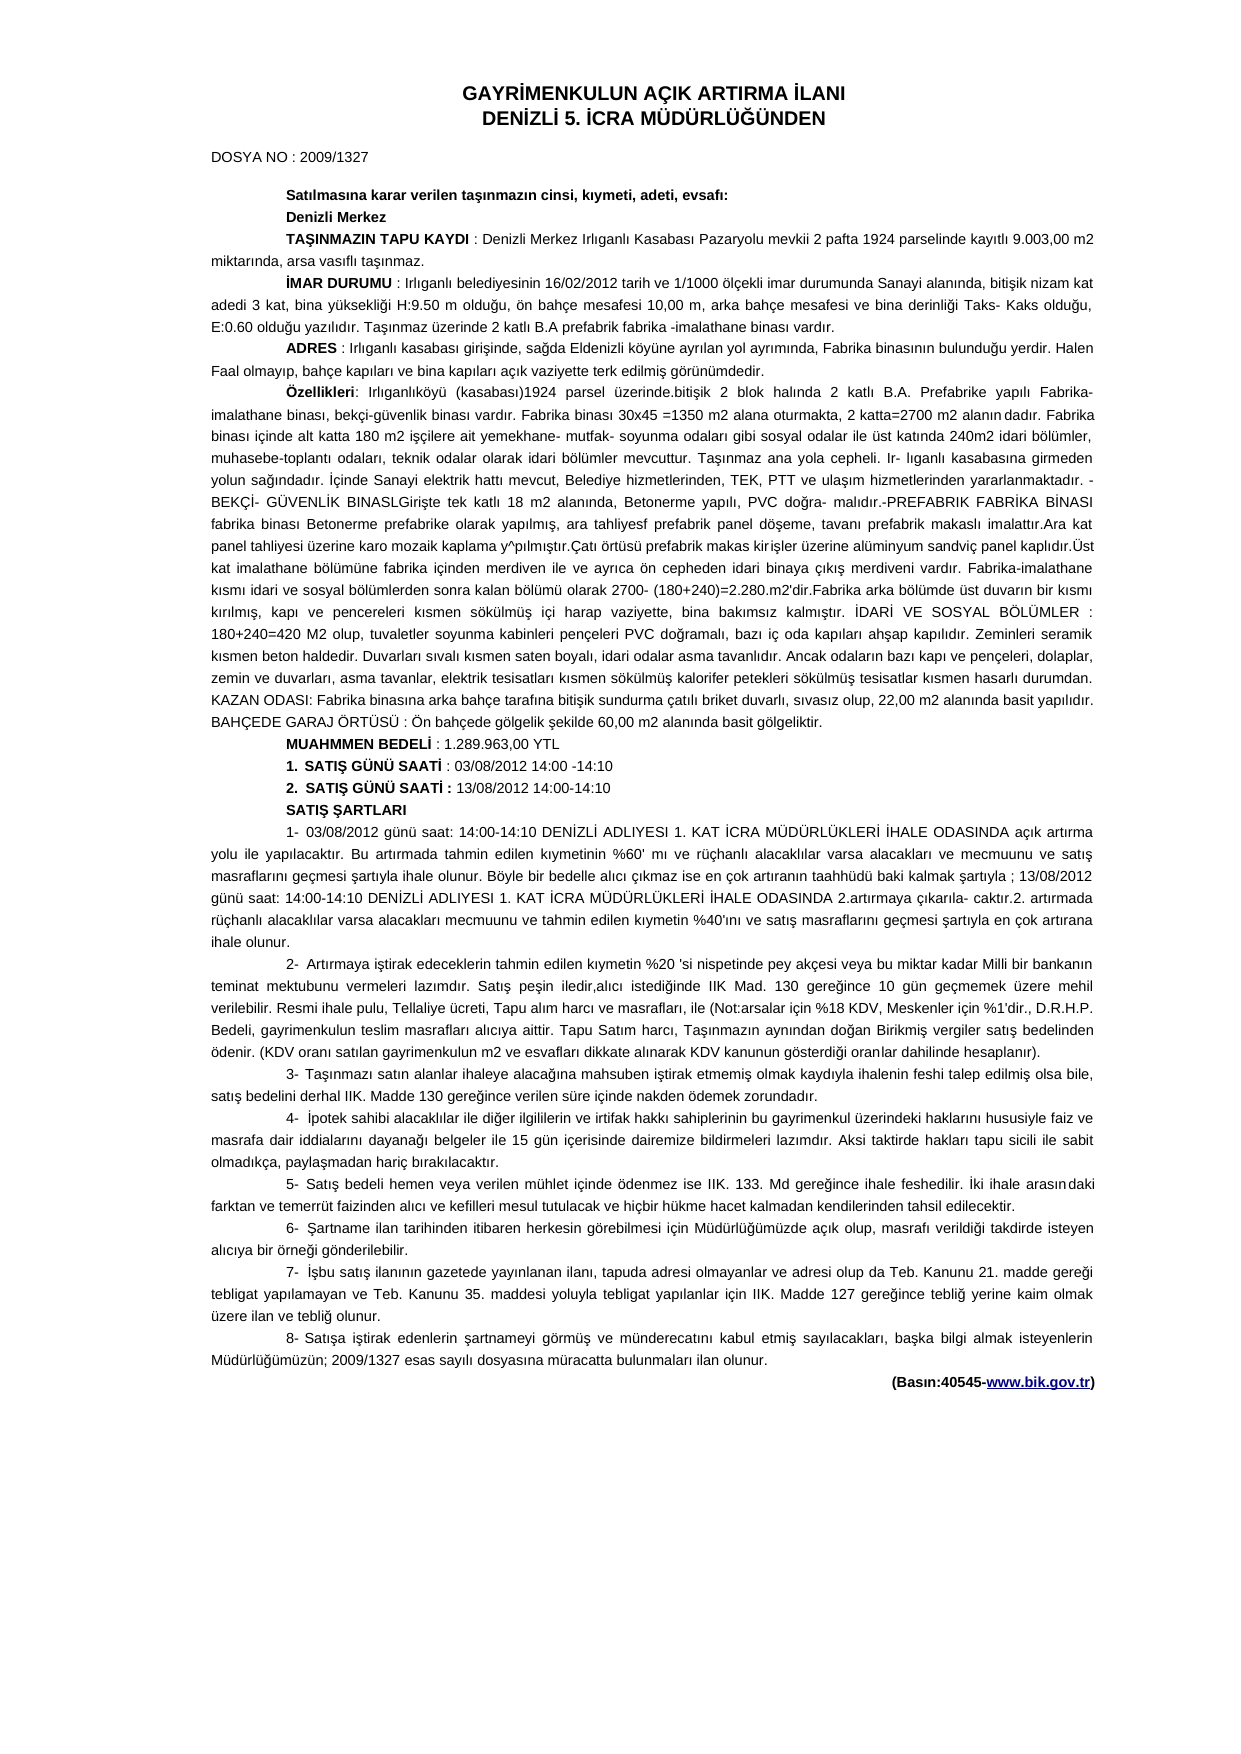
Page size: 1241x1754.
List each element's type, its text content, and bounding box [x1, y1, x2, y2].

text TAŞINMAZIN TAPU KAYDI : Denizli Merkez Irlıganlı Kasabası Pazaryolu mevkii 2 pafta 1924 parselinde kayıtlı 9.003,00 m2 miktarında, arsa vasıflı taşınmaz. [211, 227, 1095, 271]
text Özellikleri: Irlıganlıköyü (kasabası)1924 parsel üzerinde.bitişik 2 blok halında 2 katlı B.A. Prefabrike yapılı Fabrika- imalathane binası, bekçi-güvenlik binası vardır. Fabrika binası 30x45 =1350 m2 alana oturmakta, 2 katta=2700 m2 alanındadır. Fabrika binası içinde alt katta 180 m2 işçilere ait yemekhane- mutfak- soyunma odaları gibi sosyal odalar ile üst katında 240m2 idari bölümler, muhasebe-toplantı odaları, teknik odalar olarak idari bölümler mevcuttur. Taşınmaz ana yola cepheli. Ir- lıganlı kasabasına girmeden yolun sağındadır. İçinde Sanayi elektrik hattı mevcut, Belediye hizmetlerinden, TEK, PTT ve ulaşım hizmetlerinden yararlanmaktadır. -BEKÇİ- GÜVENLİK BINASLGirişte tek katlı 18 m2 alanında, Betonerme yapılı, PVC doğra- malıdır.-PREFABRIK FABRİKA BİNASI fabrika binası Betonerme prefabrike olarak yapılmış, ara tahliyesf prefabrik panel döşeme, tavanı prefabrik makaslı imalattır.Ara kat panel tahliyesi üzerine karo mozaik kaplama y^pılmıştır.Çatı örtüsü prefabrik makas kirişler üzerine alüminyum sandviç panel kaplıdır.Üst kat imalathane bölümüne fabrika içinden merdiven ile ve ayrıca ön cepheden idari binaya çıkış merdiveni vardır. Fabrika-imalathane kısmı idari ve sosyal bölümlerden sonra kalan bölümü olarak 2700- (180+240)=2.280.m2'dir.Fabrika arka bölümde üst duvarın bir kısmı kırılmış, kapı ve pencereleri kısmen sökülmüş içi harap vaziyette, bina bakımsız kalmıştır. İDARİ VE SOSYAL BÖLÜMLER : 180+240=420 M2 olup, tuvaletler soyunma kabinleri pençeleri PVC doğramalı, bazı iç oda kapıları ahşap kapılıdır. Zeminleri seramik kısmen beton haldedir. Duvarları sıvalı kısmen saten boyalı, idari odalar asma tavanlıdır. Ancak odaların bazı kapı ve pençeleri, dolaplar, zemin ve duvarları, asma tavanlar, elektrik tesisatları kısmen sökülmüş kalorifer petekleri sökülmüş tesisatlar kısmen hasarlı durumdan. KAZAN ODASI: Fabrika binasına arka bahçe tarafına bitişik sundurma çatılı briket duvarlı, sıvasız olup, 22,00 m2 alanında basit yapılıdır. BAHÇEDE GARAJ ÖRTÜSÜ : Ön bahçede gölgelik şekilde 60,00 m2 alanında basit gölgeliktir. [211, 380, 1095, 732]
text ADRES : Irlıganlı kasabası girişinde, sağda Eldenizli köyüne ayrılan yol ayrımında, Fabrika binasının bulunduğu yerdir. Halen Faal olmayıp, bahçe kapıları ve bina kapıları açık vaziyette terk edilmiş görünümdedir. [211, 336, 1095, 380]
list SATIŞ GÜNÜ SAATİ : 13/08/2012 14:00-14:10 [211, 776, 1097, 798]
text MUAHMMEN BEDELİ : 1.289.963,00 YTL [211, 732, 1097, 754]
list Satış bedeli hemen veya verilen mühlet içinde ödenmez ise IIK. 133. Md gereğince ihale feshedilir. İki ihale arasındaki farktan ve temerrüt faizinden alıcı ve kefilleri mesul tutulacak ve hiçbir hükme hacet kalmadan kendilerinden tahsil edilecektir. [211, 1172, 1095, 1216]
text GAYRİMENKULUN AÇIK ARTIRMA İLANI [211, 84, 1097, 104]
text DENİZLİ 5. İCRA MÜDÜRLÜĞÜNDEN [211, 109, 1097, 129]
list 03/08/2012 günü saat: 14:00-14:10 DENİZLİ ADLIYESI 1. KAT İCRA MÜDÜRLÜKLERİ İHALE ODASINDA açık artırma yolu ile yapılacaktır. Bu artırmada tahmin edilen kıymetinin %60' mı ve rüçhanlı alacaklılar varsa alacakları ve mecmuunu ve satış masraflarını geçmesi şartıyla ihale olunur. Böyle bir bedelle alıcı çıkmaz ise en çok artıranın taahhüdü baki kalmak şartıyla ; 13/08/2012 günü saat: 14:00-14:10 DENİZLİ ADLIYESI 1. KAT İCRA MÜDÜRLÜKLERİ İHALE ODASINDA 2.artırmaya çıkarıla- caktır.2. artırmada rüçhanlı alacaklılar varsa alacakları mecmuunu ve tahmin edilen kıymetin %40'ını ve satış masraflarını geçmesi şartıyla en çok artırana ihale olunur. [211, 820, 1095, 952]
text Satılmasına karar verilen taşınmazın cinsi, kıymeti, adeti, evsafı: [211, 183, 1097, 204]
list Artırmaya iştirak edeceklerin tahmin edilen kıymetin %20 'si nispetinde pey akçesi veya bu miktar kadar Milli bir bankanın teminat mektubunu vermeleri lazımdır. Satış peşin iledir,alıcı istediğinde IIK Mad. 130 gereğince 10 gün geçmemek üzere mehil verilebilir. Resmi ihale pulu, Tellaliye ücreti, Tapu alım harcı ve masrafları, ile (Not:arsalar için %18 KDV, Meskenler için %1'dir., D.R.H.P. Bedeli, gayrimenkulun teslim masrafları alıcıya aittir. Tapu Satım harcı, Taşınmazın aynından doğan Birikmiş vergiler satış bedelinden ödenir. (KDV oranı satılan gayrimenkulun m2 ve esvafları dikkate alınarak KDV kanunun gösterdiği oranlar dahilinde hesaplanır). [211, 952, 1095, 1062]
list Taşınmazı satın alanlar ihaleye alacağına mahsuben iştirak etmemiş olmak kaydıyla ihalenin feshi talep edilmiş olsa bile, satış bedelini derhal IIK. Madde 130 gereğince verilen süre içinde nakden ödemek zorundadır. [211, 1062, 1095, 1106]
text (Basın:40545-www.bik.gov.tr) [209, 1369, 1095, 1391]
list SATIŞ GÜNÜ SAATİ : 03/08/2012 14:00 -14:10 [211, 754, 1097, 776]
text İMAR DURUMU : Irlıganlı belediyesinin 16/02/2012 tarih ve 1/1000 ölçekli imar durumunda Sanayi alanında, bitişik nizam kat adedi 3 kat, bina yüksekliği H:9.50 m olduğu, ön bahçe mesafesi 10,00 m, arka bahçe mesafesi ve bina derinliği Taks- Kaks olduğu, E:0.60 olduğu yazılıdır. Taşınmaz üzerinde 2 katlı B.A prefabrik fabrika -imalathane binası vardır. [211, 271, 1095, 336]
list Şartname ilan tarihinden itibaren herkesin görebilmesi için Müdürlüğümüzde açık olup, masrafı verildiği takdirde isteyen alıcıya bir örneği gönderilebilir. [211, 1216, 1095, 1259]
list İşbu satış ilanının gazetede yayınlanan ilanı, tapuda adresi olmayanlar ve adresi olup da Teb. Kanunu 21. madde gereği tebligat yapılamayan ve Teb. Kanunu 35. maddesi yoluyla tebligat yapılanlar için IIK. Madde 127 gereğince tebliğ yerine kaim olmak üzere ilan ve tebliğ olunur. [211, 1259, 1095, 1326]
text SATIŞ ŞARTLARI [211, 798, 1097, 820]
text Denizli Merkez [211, 204, 1097, 227]
list İpotek sahibi alacaklılar ile diğer ilgililerin ve irtifak hakkı sahiplerinin bu gayrimenkul üzerindeki haklarını hususiyle faiz ve masrafa dair iddialarını dayanağı belgeler ile 15 gün içerisinde dairemize bildirmeleri lazımdır. Aksi taktirde hakları tapu sicili ile sabit olmadıkça, paylaşmadan hariç bırakılacaktır. [211, 1106, 1095, 1172]
list Satışa iştirak edenlerin şartnameyi görmüş ve münderecatını kabul etmiş sayılacakları, başka bilgi almak isteyenlerin Müdürlüğümüzün; 2009/1327 esas sayılı dosyasına müracatta bulunmaları ilan olunur. [211, 1326, 1095, 1369]
text DOSYA NO : 2009/1327 [211, 151, 1097, 166]
